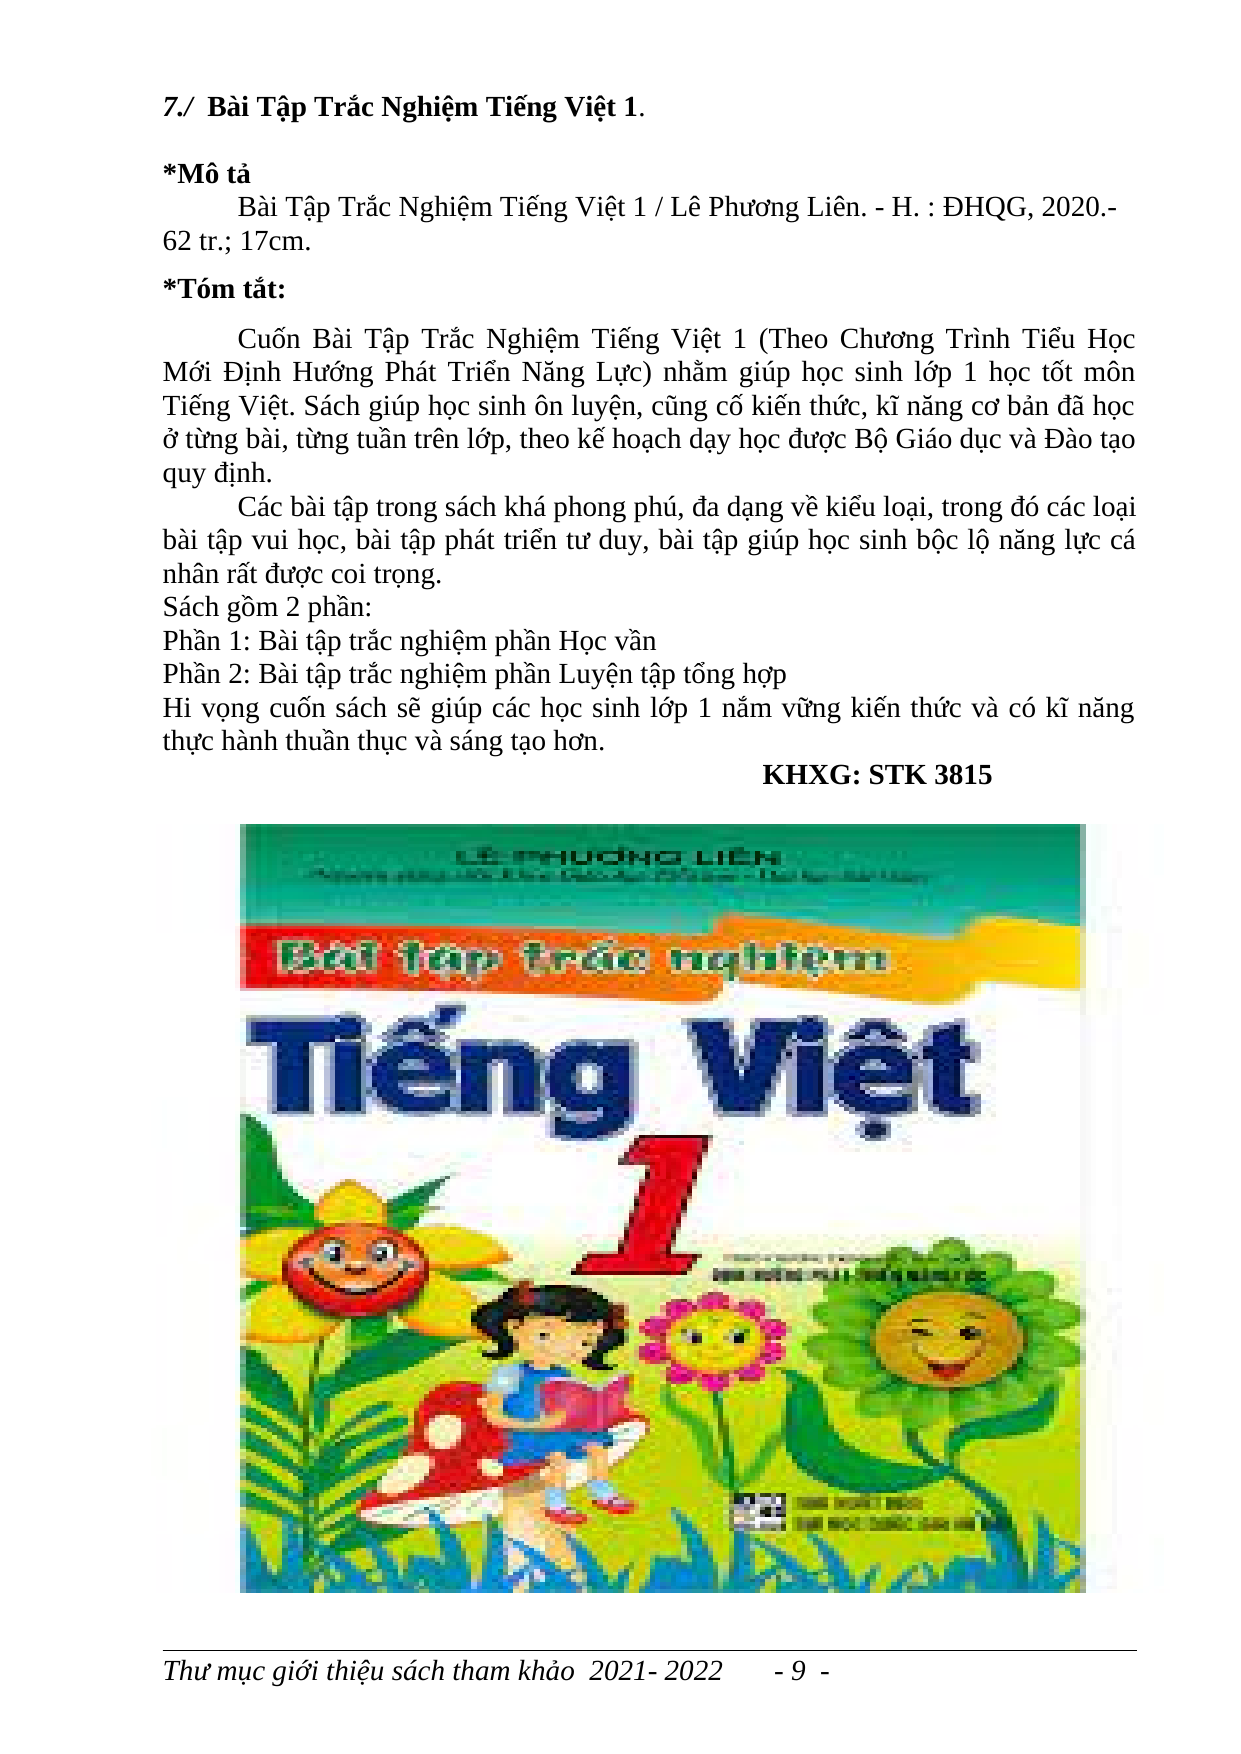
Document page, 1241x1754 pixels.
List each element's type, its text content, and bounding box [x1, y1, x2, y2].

text Hi vọng cuốn sách sẽ giúp các học sinh lớp 1 nắm vững kiến thức và có kĩ năng thực hành thuần thục và sáng tạo hơn. [162, 690, 1137, 757]
text KHXG: STK 3815 [162, 757, 1137, 791]
picture [73, 824, 1241, 1593]
text Cuốn Bài Tập Trắc Nghiệm Tiếng Việt 1 (Theo Chương Trình Tiểu Học Mới Định Hướng Phát Triển Năng Lực) nhằm giúp học sinh lớp 1 học tốt môn Tiếng Việt. Sách giúp học sinh ôn luyện, cũng cố kiến thức, kĩ năng cơ bản đã học ở từng bài, từng tuần trên lớp, theo kế hoạch dạy học được Bộ Giáo dục và Đào tạo quy định. [162, 321, 1137, 489]
text *Mô tả [162, 156, 1137, 189]
text Phần 1: Bài tập trắc nghiệm phần Học vần [162, 623, 1137, 656]
text Thư mục giới thiệu sách tham khảo 2021- 2022 - 9 - [162, 1651, 1137, 1687]
text Sách gồm 2 phần: [162, 589, 1137, 623]
text 7./ Bài Tập Trắc Nghiệm Tiếng Việt 1. [162, 89, 1137, 122]
text *Tóm tắt: [162, 271, 1137, 304]
text Các bài tập trong sách khá phong phú, đa dạng về kiểu loại, trong đó các loại bài tập vui học, bài tập phát triển tư duy, bài tập giúp học sinh bộc lộ năng lực cá nhân rất được coi trọng. [162, 489, 1137, 589]
text Phần 2: Bài tập trắc nghiệm phần Luyện tập tổng hợp [162, 656, 1137, 690]
text Bài Tập Trắc Nghiệm Tiếng Việt 1 / Lê Phương Liên. - H. : ĐHQG, 2020.- 62 tr.; 17cm. [162, 189, 1137, 256]
